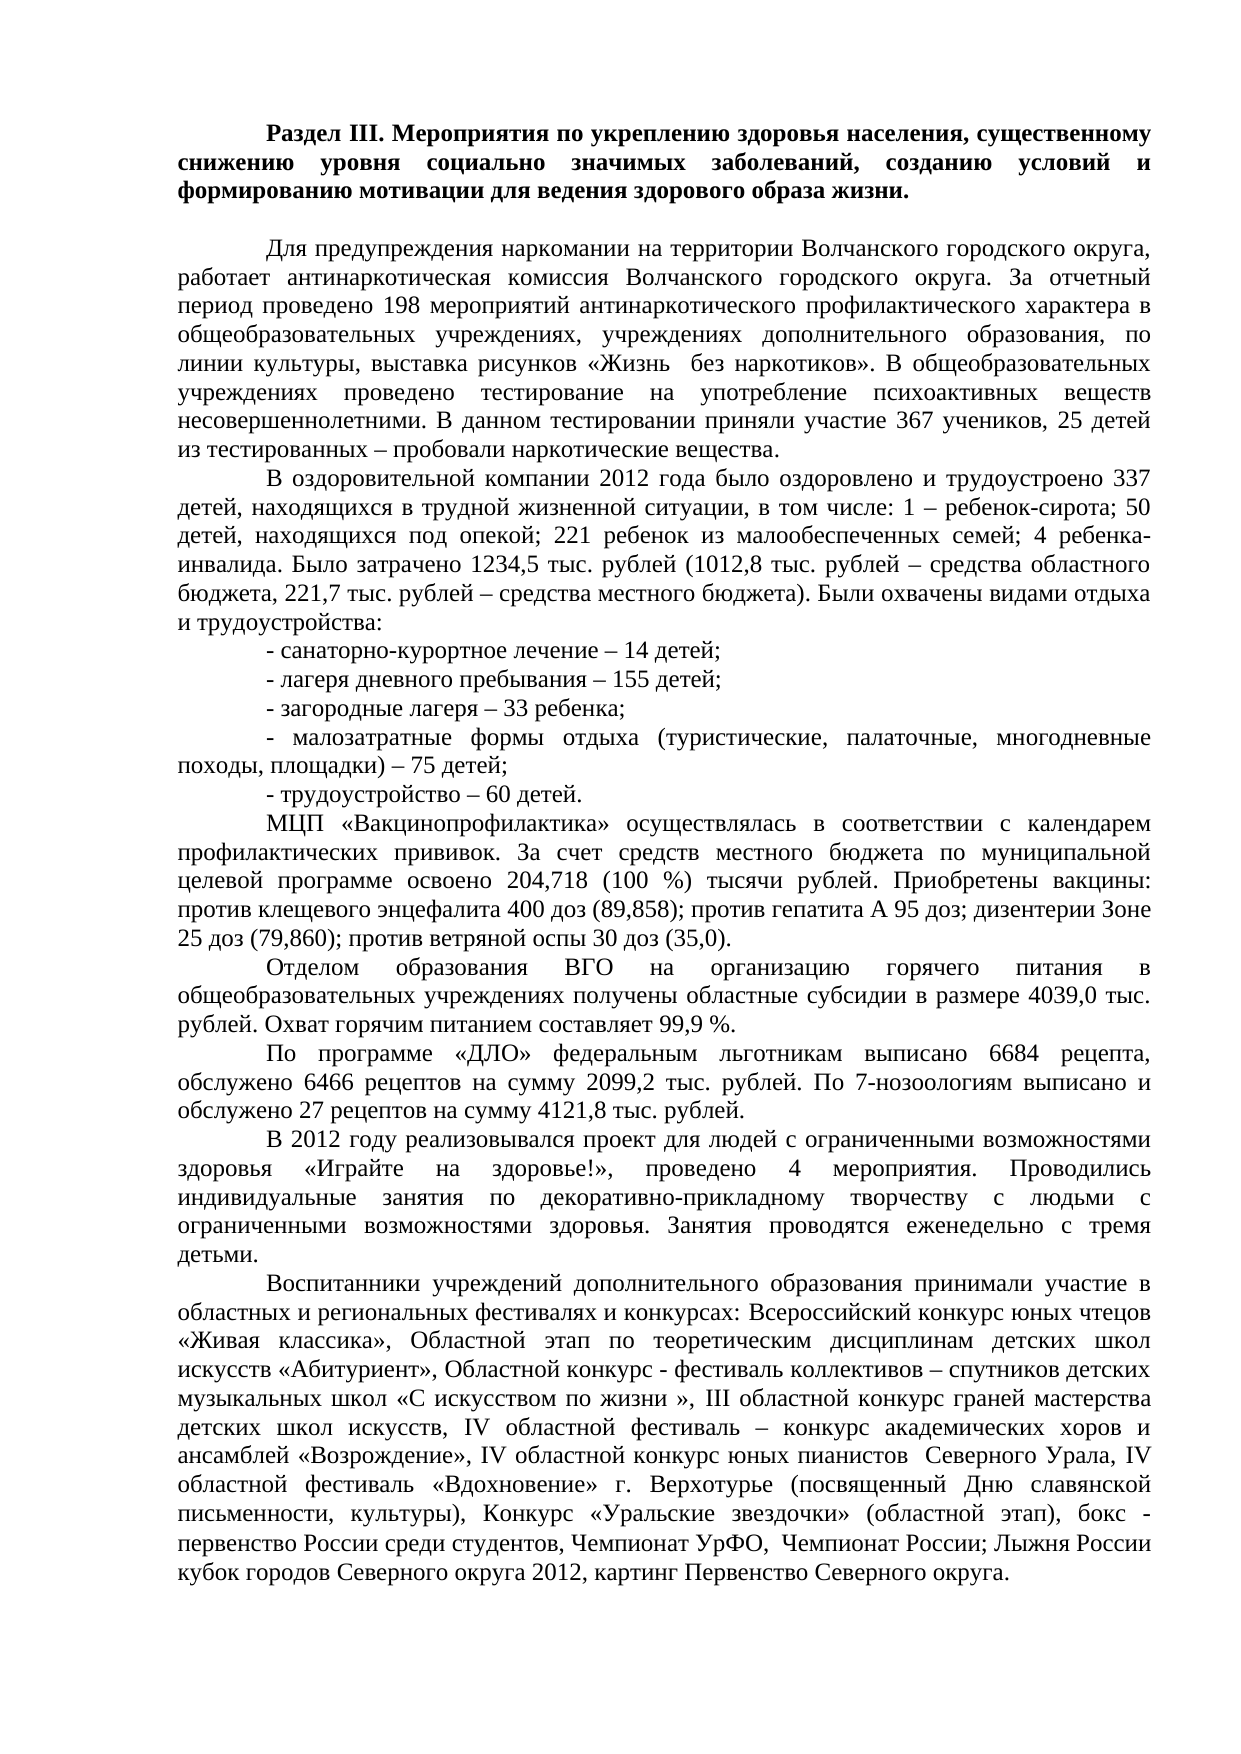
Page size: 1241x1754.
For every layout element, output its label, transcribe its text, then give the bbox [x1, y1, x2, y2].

text Для предупреждения наркомании на территории Волчанского городского округа, работает антинаркотическая комиссия Волчанского городского округа. За отчетный период проведено 198 мероприятий антинаркотического профилактического характера в общеобразовательных учреждениях, учреждениях дополнительного образования, по линии культуры, выставка рисунков «Жизнь без наркотиков». В общеобразовательных учреждениях проведено тестирование на употребление психоактивных веществ несовершеннолетними. В данном тестировании приняли участие 367 учеников, 25 детей из тестированных – пробовали наркотические вещества. [177, 233, 1152, 463]
text - загородные лагеря – 33 ребенка; [177, 693, 1152, 722]
text Воспитанники учреждений дополнительного образования принимали участие в областных и региональных фестивалях и конкурсах: Всероссийский конкурс юных чтецов «Живая классика», Областной этап по теоретическим дисциплинам детских школ искусств «Абитуриент», Областной конкурс - фестиваль коллективов – спутников детских музыкальных школ «С искусством по жизни », областной конкурс граней мастерства детских школ искусств, IV областной фестиваль – конкурс академических хоров и ансамблей «Возрождение», IV областной конкурс юных пианистов Северного Урала, IV областной фестиваль «Вдохновение» г. Верхотурье (посвященный Дню славянской письменности, культуры), Конкурс «Уральские звездочки» (областной этап), бокс - первенство России среди студентов, Чемпионат УрФО, Чемпионат России; Лыжня России кубок городов Северного округа 2012, картинг Первенство Северного округа. [177, 1268, 1152, 1586]
text В оздоровительной компании 2012 года было оздоровлено и трудоустроено 337 детей, находящихся в трудной жизненной ситуации, в том числе: 1 – ребенок-сирота; 50 детей, находящихся под опекой; 221 ребенок из малообеспеченных семей; 4 ребенка-инвалида. Было затрачено 1234,5 тыс. рублей (1012,8 тыс. рублей – средства областного бюджета, 221,7 тыс. рублей – средства местного бюджета). Были охвачены видами отдыха и трудоустройства: [177, 463, 1152, 636]
text Отделом образования ВГО на организацию горячего питания в общеобразовательных учреждениях получены областные субсидии в размере 4039,0 тыс. рублей. Охват горячим питанием составляет 99,9 %. [177, 952, 1152, 1038]
text В 2012 году реализовывался проект для людей с ограниченными возможностями здоровья «Играйте на здоровье!», проведено 4 мероприятия. Проводились индивидуальные занятия по декоративно-прикладному творчеству с людьми с ограниченными возможностями здоровья. Занятия проводятся еженедельно с тремя детьми. [177, 1124, 1152, 1268]
text - санаторно-курортное лечение – 14 детей; [177, 636, 1152, 664]
text - малозатратные формы отдыха (туристические, палаточные, многодневные походы, площадки) – 75 детей; [177, 722, 1152, 779]
text - лагеря дневного пребывания – 155 детей; [177, 664, 1152, 693]
text По программе «ДЛО» федеральным льготникам выписано 6684 рецепта, обслужено 6466 рецептов на сумму 2099,2 тыс. рублей. По 7-нозоологиям выписано и обслужено 27 рецептов на сумму 4121,8 тыс. рублей. [177, 1038, 1152, 1124]
text Раздел III. Мероприятия по укреплению здоровья населения, существенному снижению уровня социально значимых заболеваний, созданию условий и формированию мотивации для ведения здорового образа жизни. [177, 118, 1152, 204]
text - трудоустройство – 60 детей. [177, 779, 1152, 808]
text МЦП «Вакцинопрофилактика» осуществлялась в соответствии с календарем профилактических прививок. За счет средств местного бюджета по муниципальной целевой программе освоено 204,718 (100 %) тысячи рублей. Приобретены вакцины: против клещевого энцефалита 400 доз (89,858); против гепатита А 95 доз; дизентерии Зоне 25 доз (79,860); против ветряной оспы 30 доз (35,0). [177, 808, 1152, 952]
